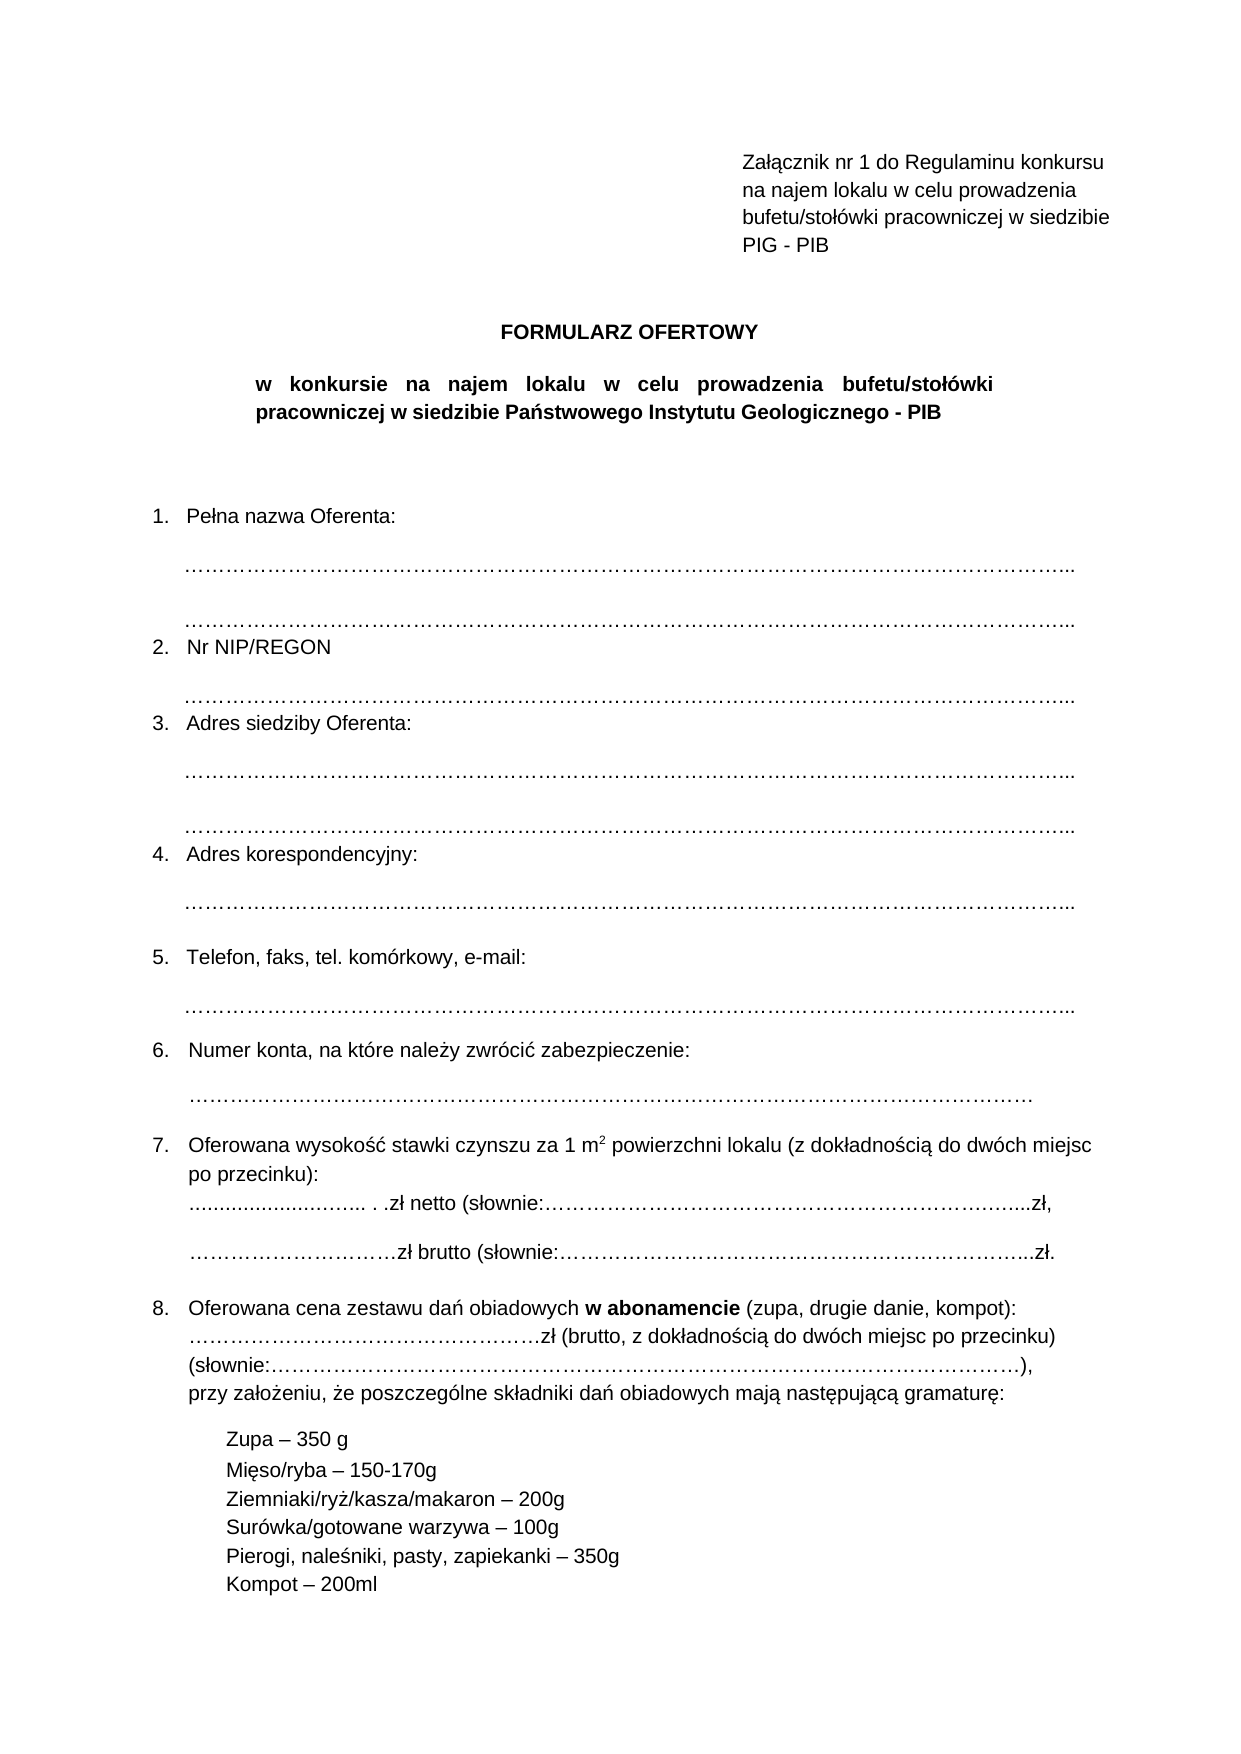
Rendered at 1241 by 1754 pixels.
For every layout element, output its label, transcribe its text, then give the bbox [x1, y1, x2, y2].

text Zupa – 350 g [226, 1427, 1119, 1451]
text w konkursie na najem lokalu w celu prowadzenia bufetu/stołówki pracowniczej w siedzibie Państwowego Instytutu Geologicznego - PIB [255, 368, 993, 425]
text ………………………………………………………………………………………………………………... [152, 759, 1119, 783]
text ………………………………………………………………………………………………………………... [183, 814, 1119, 838]
text 8. Oferowana cena zestawu dań obiadowych w abonamencie (zupa, drugie danie, kompot): ……………………………………………zł (brutto, z dokładnością do dwóch miejsc po przecinku) (słownie:………………………………………………………………………………………………), przy założeniu, że poszczególne składniki dań obiadowych mają następującą gramaturę: [152, 1292, 1119, 1406]
text ………………………………………………………………………………………………………………... [183, 683, 1119, 707]
text 5. Telefon, faks, tel. komórkowy, e-mail: [152, 945, 1119, 969]
text 2. Nr NIP/REGON [152, 635, 1119, 659]
text .…... . .zł netto (słownie:……………………………………………………….…....zł, [189, 1187, 1119, 1216]
text ………………………………………………………………………………………………………………... [152, 890, 1119, 914]
text Pierogi, naleśniki, pasty, zapiekanki – 350g [226, 1540, 699, 1569]
text ………………………………………………………………………………………………………………... [152, 553, 1119, 577]
text FORMULARZ OFERTOWY [152, 320, 1107, 344]
text 3. Adres siedziby Oferenta: [152, 711, 1119, 735]
text 4. Adres korespondencyjny: [152, 842, 1119, 866]
text ………………………………………………………………………………………………………………... [183, 608, 1119, 632]
text …………………………zł brutto (słownie:…………………………………………………………...zł. [188, 1237, 1119, 1265]
text 1. Pełna nazwa Oferenta: [152, 504, 1119, 528]
text Załącznik nr 1 do Regulaminu konkursu na najem lokalu w celu prowadzenia bufetu/stołówki pracowniczej w siedzibie PIG - PIB [742, 150, 1119, 256]
text ………………………………………………………………………………………………………………... [183, 993, 1119, 1017]
list Numer konta, na które należy zwrócić zabezpieczenie: …………………………………………………………………………………………………………… [152, 1021, 1077, 1112]
text Kompot – 200ml [226, 1569, 699, 1597]
list Oferowana wysokość stawki czynszu za 1 m2 powierzchni lokalu (z dokładnością do dwóch miejsc po przecinku): [152, 1130, 1119, 1187]
text Ziemniaki/ryż/kasza/makaron – 200g [226, 1483, 699, 1512]
text Surówka/gotowane warzywa – 100g [226, 1512, 699, 1540]
text Mięso/ryba – 150-170g [226, 1454, 531, 1483]
